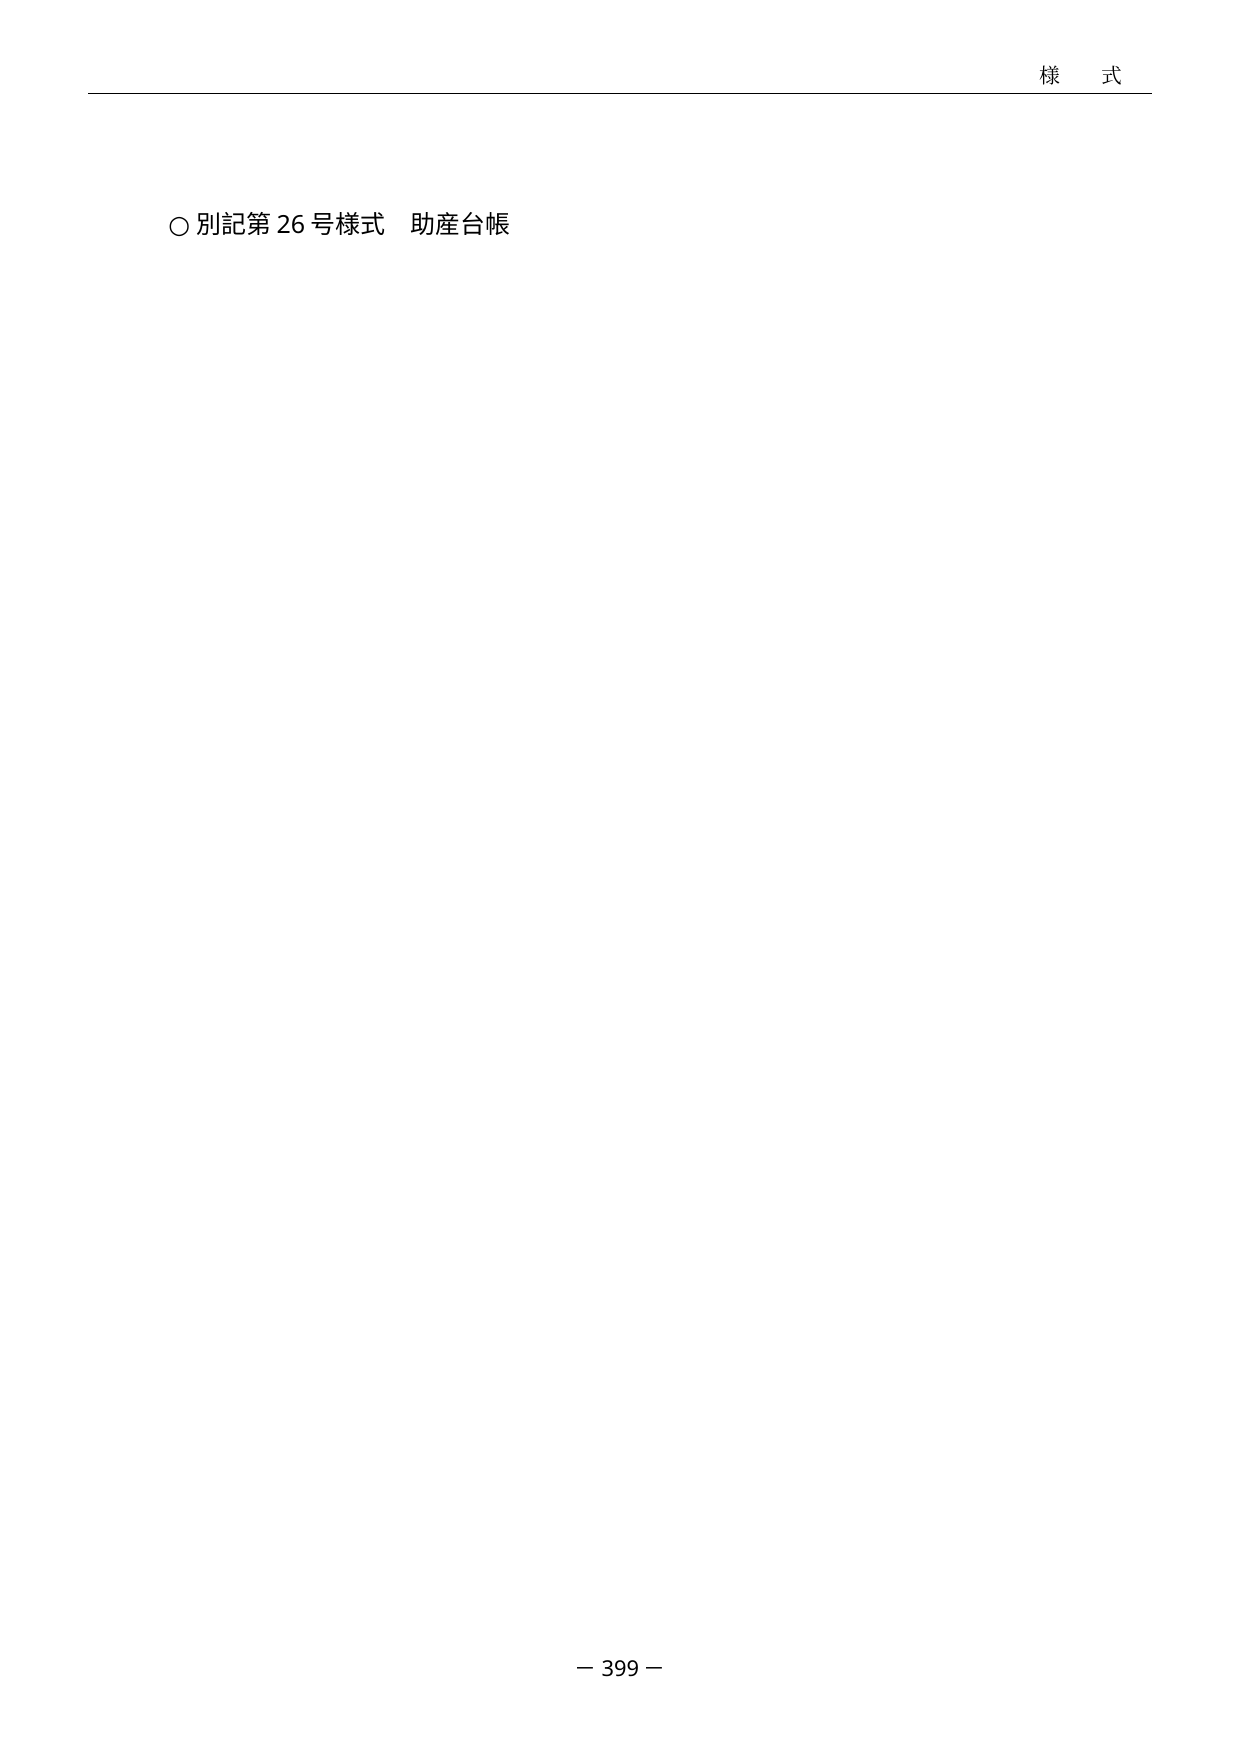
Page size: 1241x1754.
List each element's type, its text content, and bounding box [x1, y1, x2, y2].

text ○ 別記第26号様式 助産台帳 [118, 192, 1122, 254]
